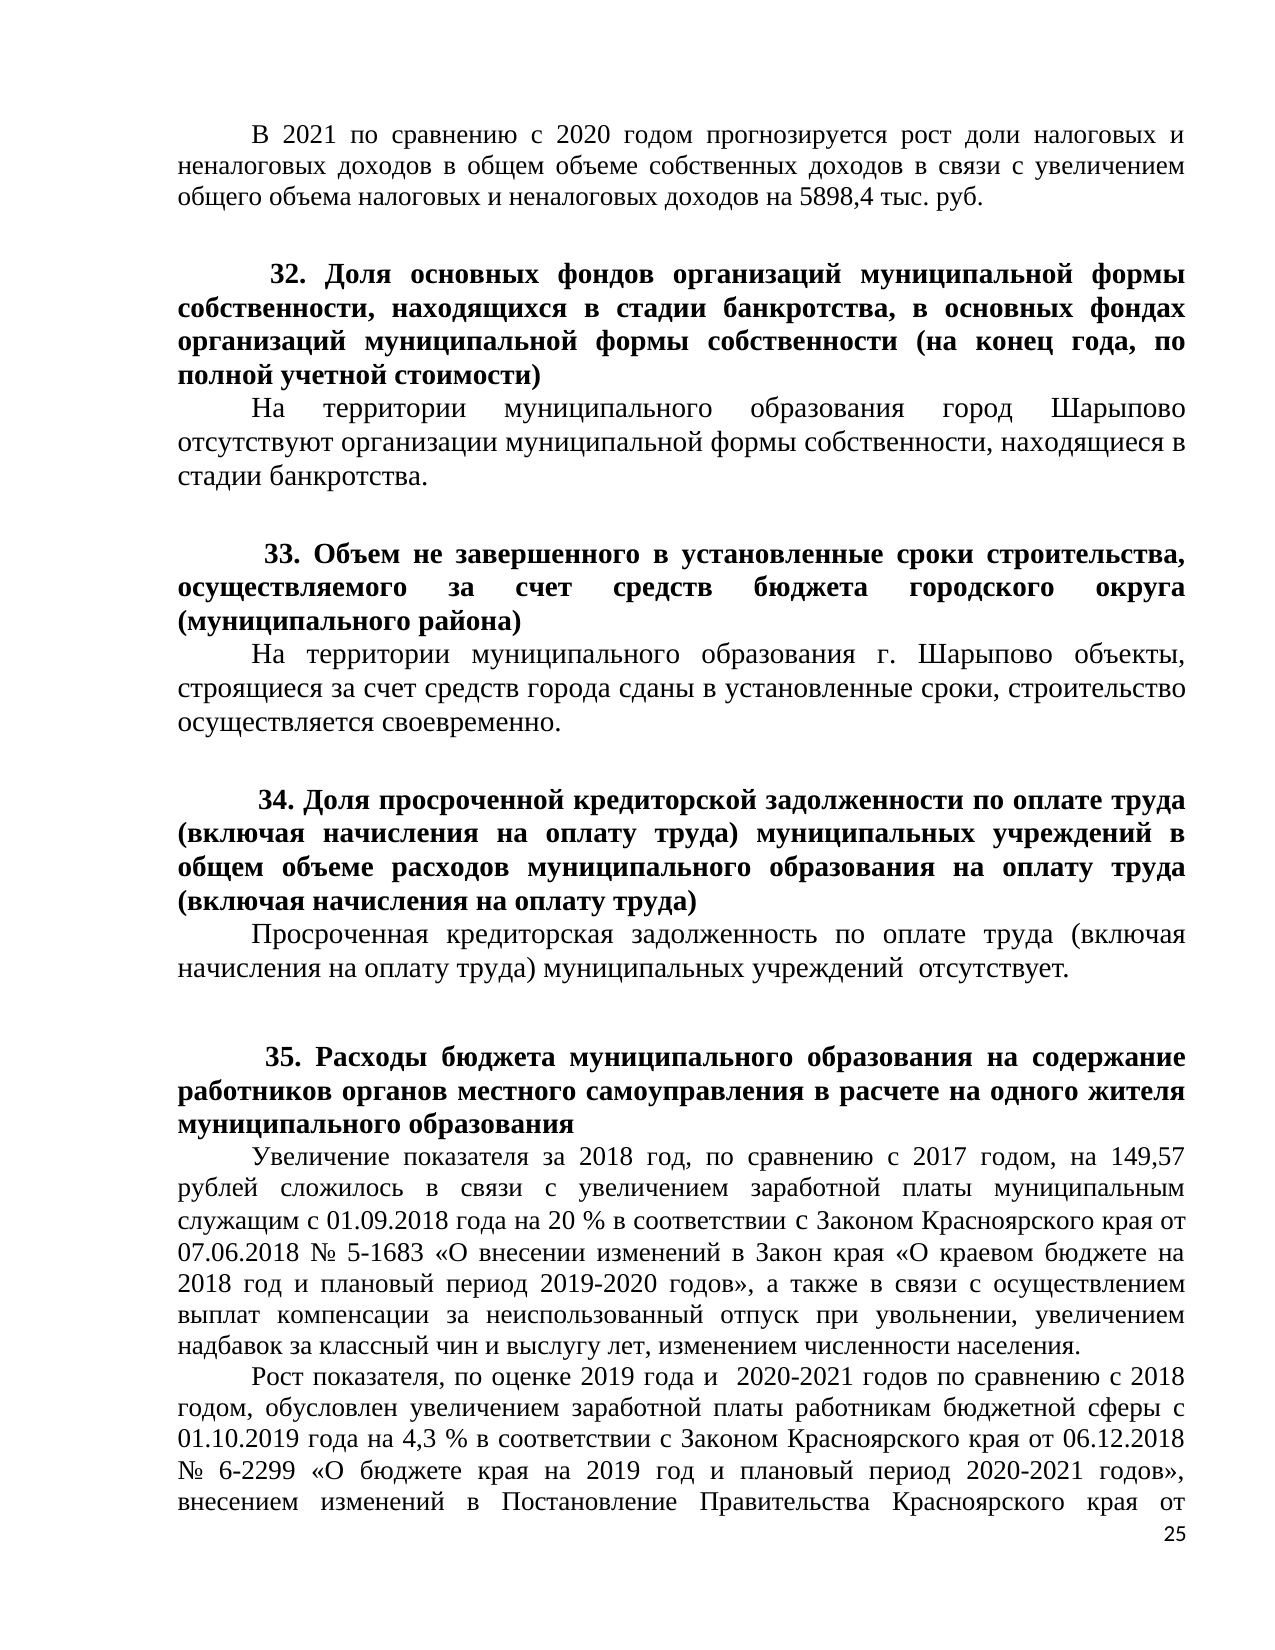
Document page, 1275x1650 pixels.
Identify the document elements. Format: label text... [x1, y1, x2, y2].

text 34. Доля просроченной кредиторской задолженности по оплате труда (включая начисления на оплату труда) муниципальных учреждений в общем объеме расходов муниципального образования на оплату труда (включая начисления на оплату труда) [177, 782, 1186, 916]
text Увеличение показателя за 2018 год, по сравнению с 2017 годом, на 149,57 рублей сложилось в связи с увеличением заработной платы муниципальным служащим с 01.09.2018 года на 20 % в соответствии с Законом Красноярского края от 07.06.2018 № 5-1683 «О внесении изменений в Закон края «О краевом бюджете на 2018 год и плановый период 2019-2020 годов», а также в связи с осуществлением выплат компенсации за неиспользованный отпуск при увольнении, увеличением надбавок за классный чин и выслугу лет, изменением численности населения. [177, 1140, 1186, 1360]
text 32. Доля основных фондов организаций муниципальной формы собственности, находящихся в стадии банкротства, в основных фондах организаций муниципальной формы собственности (на конец года, по полной учетной стоимости) [177, 256, 1186, 391]
text В 2021 по сравнению с 2020 годом прогнозируется рост доли налоговых и неналоговых доходов в общем объеме собственных доходов в связи с увеличением общего объема налоговых и неналоговых доходов на 5898,4 тыс. руб. [177, 118, 1186, 212]
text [177, 1360, 1186, 1516]
text Просроченная кредиторская задолженность по оплате труда (включая начисления на оплату труда) муниципальных учреждений отсутствует. [177, 916, 1186, 983]
text 35. Расходы бюджета муниципального образования на содержание работников органов местного самоуправления в расчете на одного жителя муниципального образования [177, 1039, 1186, 1140]
text 33. Объем не завершенного в установленные сроки строительства, осуществляемого за счет средств бюджета городского округа (муниципального района) [177, 536, 1186, 637]
text На территории муниципального образования г. Шарыпово объекты, строящиеся за счет средств города сданы в установленные сроки, строительство осуществляется своевременно. [177, 637, 1186, 737]
text На территории муниципального образования город Шарыпово отсутствуют организации муниципальной формы собственности, находящиеся в стадии банкротства. [177, 391, 1186, 491]
